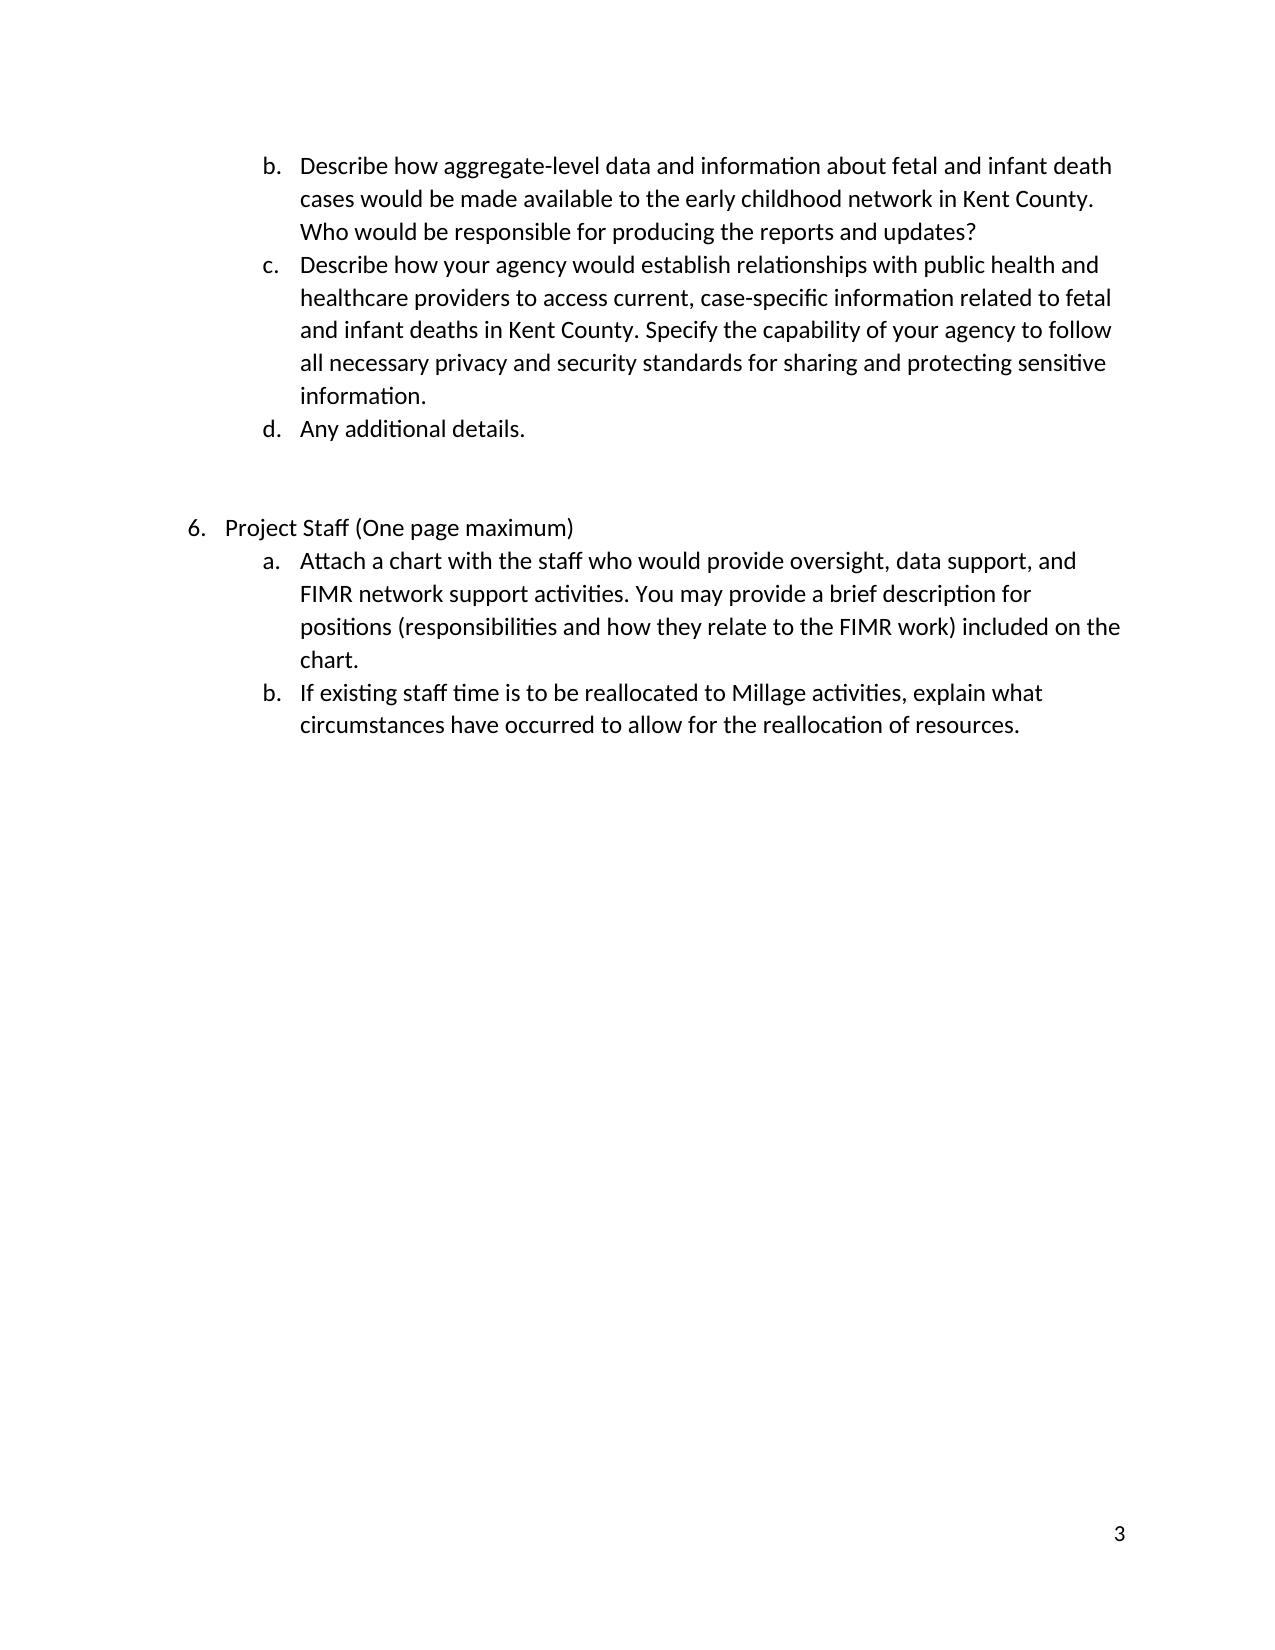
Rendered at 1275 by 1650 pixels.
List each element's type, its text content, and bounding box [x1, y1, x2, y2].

list Attach a chart with the staff who would provide oversight, data support, and FIMR network support activities. You may provide a brief description for positions (responsibilities and how they relate to the FIMR work) included on the chart. [262, 545, 1125, 674]
list Project Staff (One page maximum) [187, 512, 1125, 543]
list Any additional details. [262, 413, 1125, 444]
list If existing staff time is to be reallocated to Millage activities, explain what circumstances have occurred to allow for the reallocation of resources. [262, 677, 1125, 740]
list Describe how aggregate-level data and information about fetal and infant death cases would be made available to the early childhood network in Kent County. Who would be responsible for producing the reports and updates? [262, 150, 1125, 246]
list Describe how your agency would establish relationships with public health and healthcare providers to access current, case-specific information related to fetal and infant deaths in Kent County. Specify the capability of your agency to follow all necessary privacy and security standards for sharing and protecting sensitive information. [262, 249, 1125, 411]
